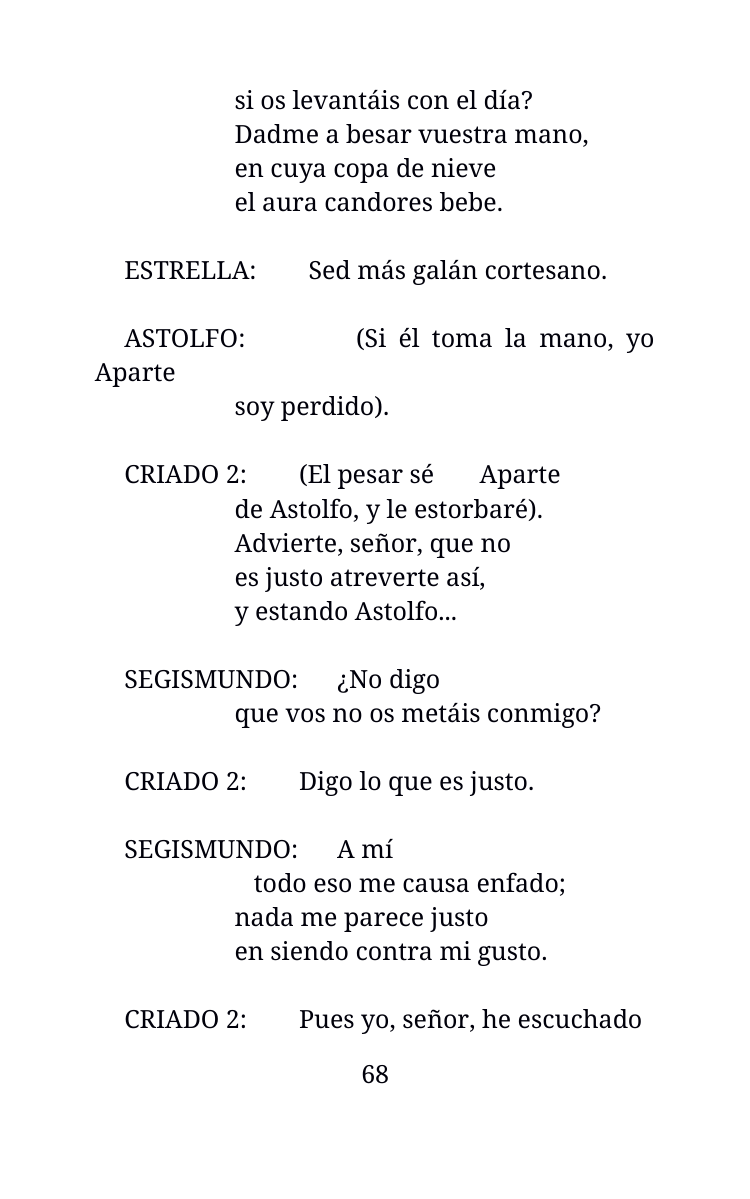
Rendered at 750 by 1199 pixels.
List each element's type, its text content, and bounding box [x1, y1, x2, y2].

text CRIADO 2: Pues yo, señor, he escuchado [94, 1002, 656, 1036]
text Advierte, señor, que no [94, 525, 656, 559]
text Dadme a besar vuestra mano, [94, 117, 656, 151]
text el aura candores bebe. [94, 185, 656, 219]
text ESTRELLA: Sed más galán cortesano. [94, 253, 656, 287]
text SEGISMUNDO: ¿No digo [94, 662, 656, 696]
text que vos no os metáis conmigo? [94, 696, 656, 730]
text en cuya copa de nieve [94, 151, 656, 185]
text SEGISMUNDO: A mí [94, 832, 656, 866]
text si os levantáis con el día? [94, 82, 656, 117]
text CRIADO 2: Digo lo que es justo. [94, 764, 656, 798]
text soy perdido). [94, 389, 656, 423]
text es justo atreverte así, [94, 559, 656, 593]
text ASTOLFO: (Si él toma la mano, yo Aparte [94, 321, 656, 389]
text CRIADO 2: (El pesar sé Aparte [94, 457, 656, 491]
text nada me parece justo [94, 900, 656, 934]
text de Astolfo, y le estorbaré). [94, 491, 656, 525]
text en siendo contra mi gusto. [94, 934, 656, 968]
text y estando Astolfo... [94, 593, 656, 627]
text todo eso me causa enfado; [94, 866, 656, 900]
